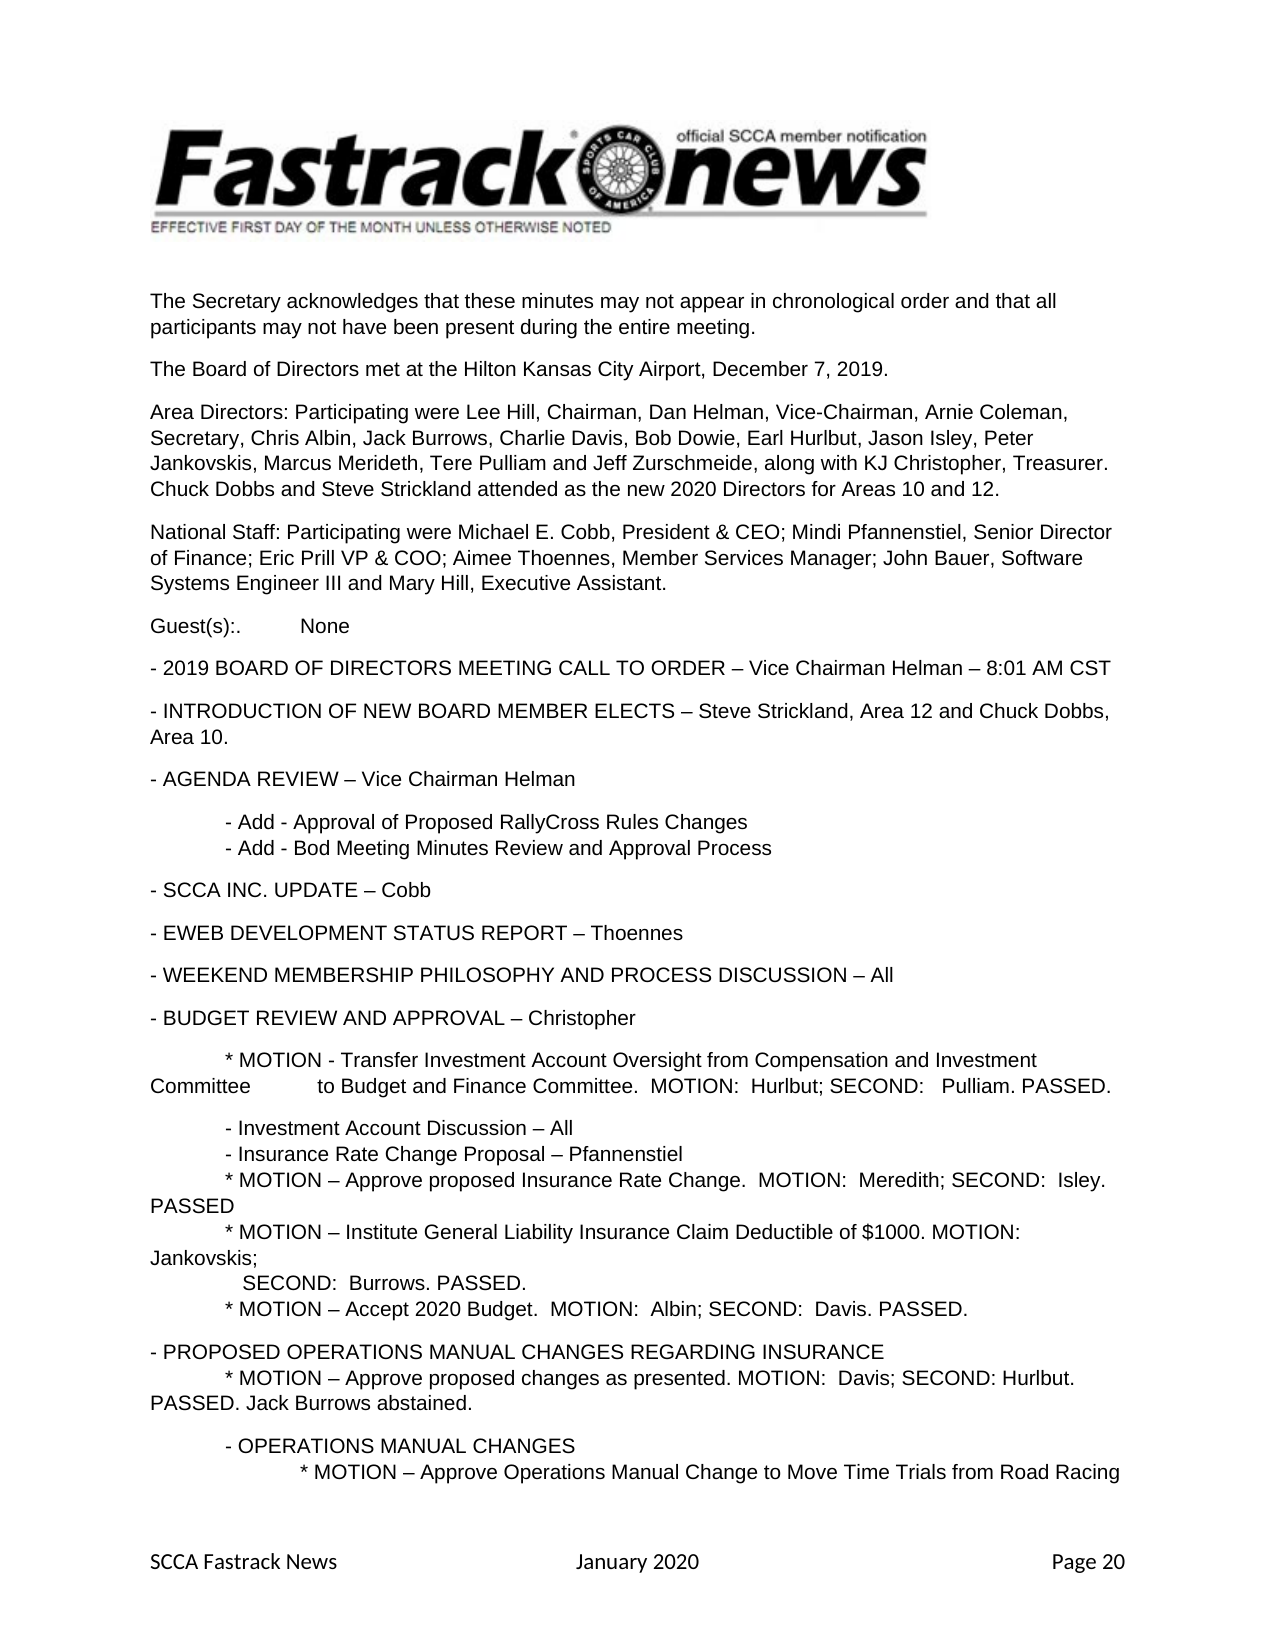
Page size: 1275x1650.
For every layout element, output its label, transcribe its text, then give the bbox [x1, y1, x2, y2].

text - WEEKEND MEMBERSHIP PHILOSOPHY AND PROCESS DISCUSSION – All [150, 963, 1125, 987]
text * MOTION - Transfer Investment Account Oversight from Compensation and Investment Committee to Budget and Finance Committee. MOTION: Hurlbut; SECOND: Pulliam. PASSED. [150, 1048, 1125, 1098]
text Area Directors: Participating were Lee Hill, Chairman, Dan Helman, Vice-Chairman, Arnie Coleman, Secretary, Chris Albin, Jack Burrows, Charlie Davis, Bob Dowie, Earl Hurlbut, Jason Isley, Peter Jankovskis, Marcus Merideth, Tere Pulliam and Jeff Zurschmeide, along with KJ Christopher, Treasurer. Chuck Dobbs and Steve Strickland attended as the new 2020 Directors for Areas 10 and 12. [150, 399, 1125, 501]
text The Secretary acknowledges that these minutes may not appear in chronological order and that all participants may not have been present during the entire meeting. [150, 289, 1125, 338]
text - Add - Approval of Proposed RallyCross Rules Changes - Add - Bod Meeting Minutes Review and Approval Process [150, 809, 1125, 859]
picture [150, 120, 932, 242]
text The Board of Directors met at the Hilton Kansas City Airport, December 7, 2019. [150, 357, 1125, 381]
text - INTRODUCTION OF NEW BOARD MEMBER ELECTS – Steve Strickland, Area 12 and Chuck Dobbs, Area 10. [150, 699, 1125, 748]
text Guest(s):. None [150, 614, 1125, 638]
text National Staff: Participating were Michael E. Cobb, President & CEO; Mindi Pfannenstiel, Senior Director of Finance; Eric Prill VP & COO; Aimee Thoennes, Member Services Manager; John Bauer, Software Systems Engineer III and Mary Hill, Executive Assistant. [150, 519, 1125, 595]
text - AGENDA REVIEW – Vice Chairman Helman [150, 767, 1125, 791]
text - PROPOSED OPERATIONS MANUAL CHANGES REGARDING INSURANCE * MOTION – Approve proposed changes as presented. MOTION: Davis; SECOND: Hurlbut. PASSED. Jack Burrows abstained. [150, 1339, 1125, 1415]
text - BUDGET REVIEW AND APPROVAL – Christopher [150, 1005, 1125, 1029]
text - 2019 BOARD OF DIRECTORS MEETING CALL TO ORDER – Vice Chairman Helman – 8:01 AM CST [150, 656, 1125, 680]
text - SCCA INC. UPDATE – Cobb [150, 878, 1125, 902]
text - Investment Account Discussion – All - Insurance Rate Change Proposal – Pfannenstiel * MOTION – Approve proposed Insurance Rate Change. MOTION: Meredith; SECOND: Isley. PASSED * MOTION – Institute General Liability Insurance Claim Deductible of $1000. MOTION: Jankovskis; SECOND: Burrows. PASSED. * MOTION – Accept 2020 Budget. MOTION: Albin; SECOND: Davis. PASSED. [150, 1116, 1125, 1321]
text - EWEB DEVELOPMENT STATUS REPORT – Thoennes [150, 920, 1125, 944]
